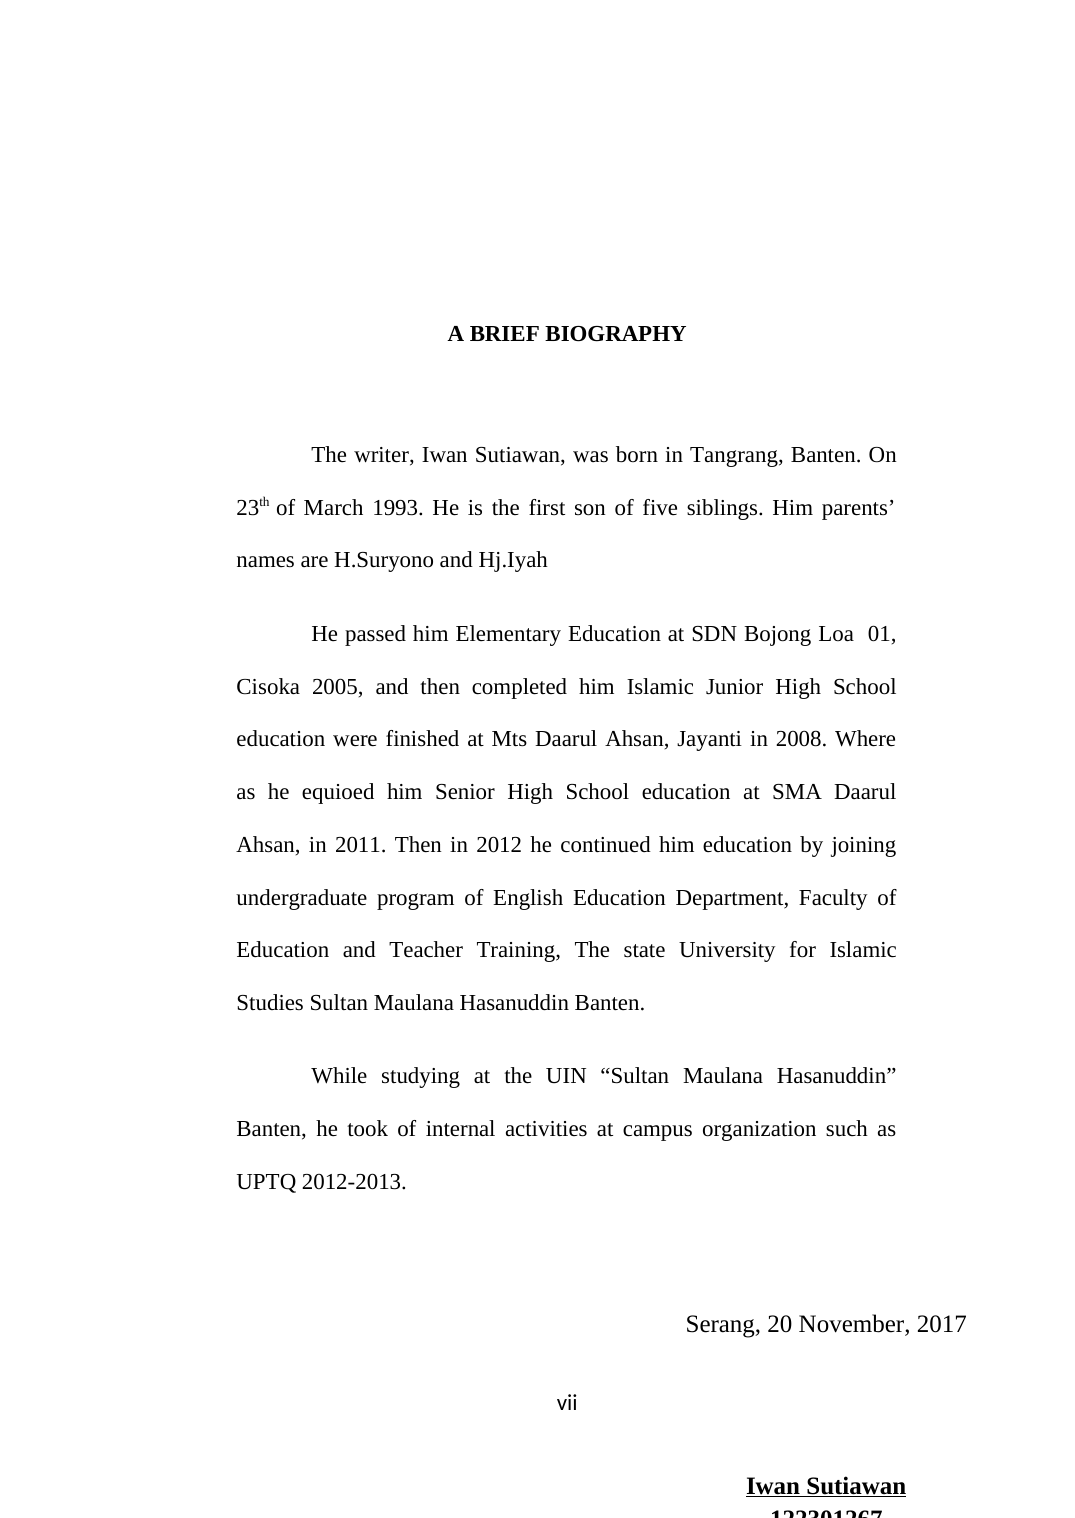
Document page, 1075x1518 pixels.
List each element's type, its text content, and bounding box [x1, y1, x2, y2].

text He passed him Elementary Education at SDN Bojong Loa 01, Cisoka 2005, and then completed him Islamic Junior High School education were finished at Mts Daarul Ahsan, Jayanti in 2008. Where as he equioed him Senior High School education at SMA Daarul Ahsan, in 2011. Then in 2012 he continued him education by joining undergraduate program of English Education Department, Faculty of Education and Teacher Training, The state University for Islamic Studies Sultan Maulana Hasanuddin Banten. [236, 620, 898, 1015]
text The writer, Iwan Sutiawan, was born in Tangrang, Banten. On 23th of March 1993. He is the first son of five siblings. Him parents’ names are H.Suryono and Hj.Iyah [236, 441, 898, 573]
text A BRIEF BIOGRAPHY [236, 320, 898, 347]
text While studying at the UIN “Sultan Maulana Hasanuddin” Banten, he took of internal activities at campus organization such as UPTQ 2012-2013. [236, 1062, 898, 1194]
